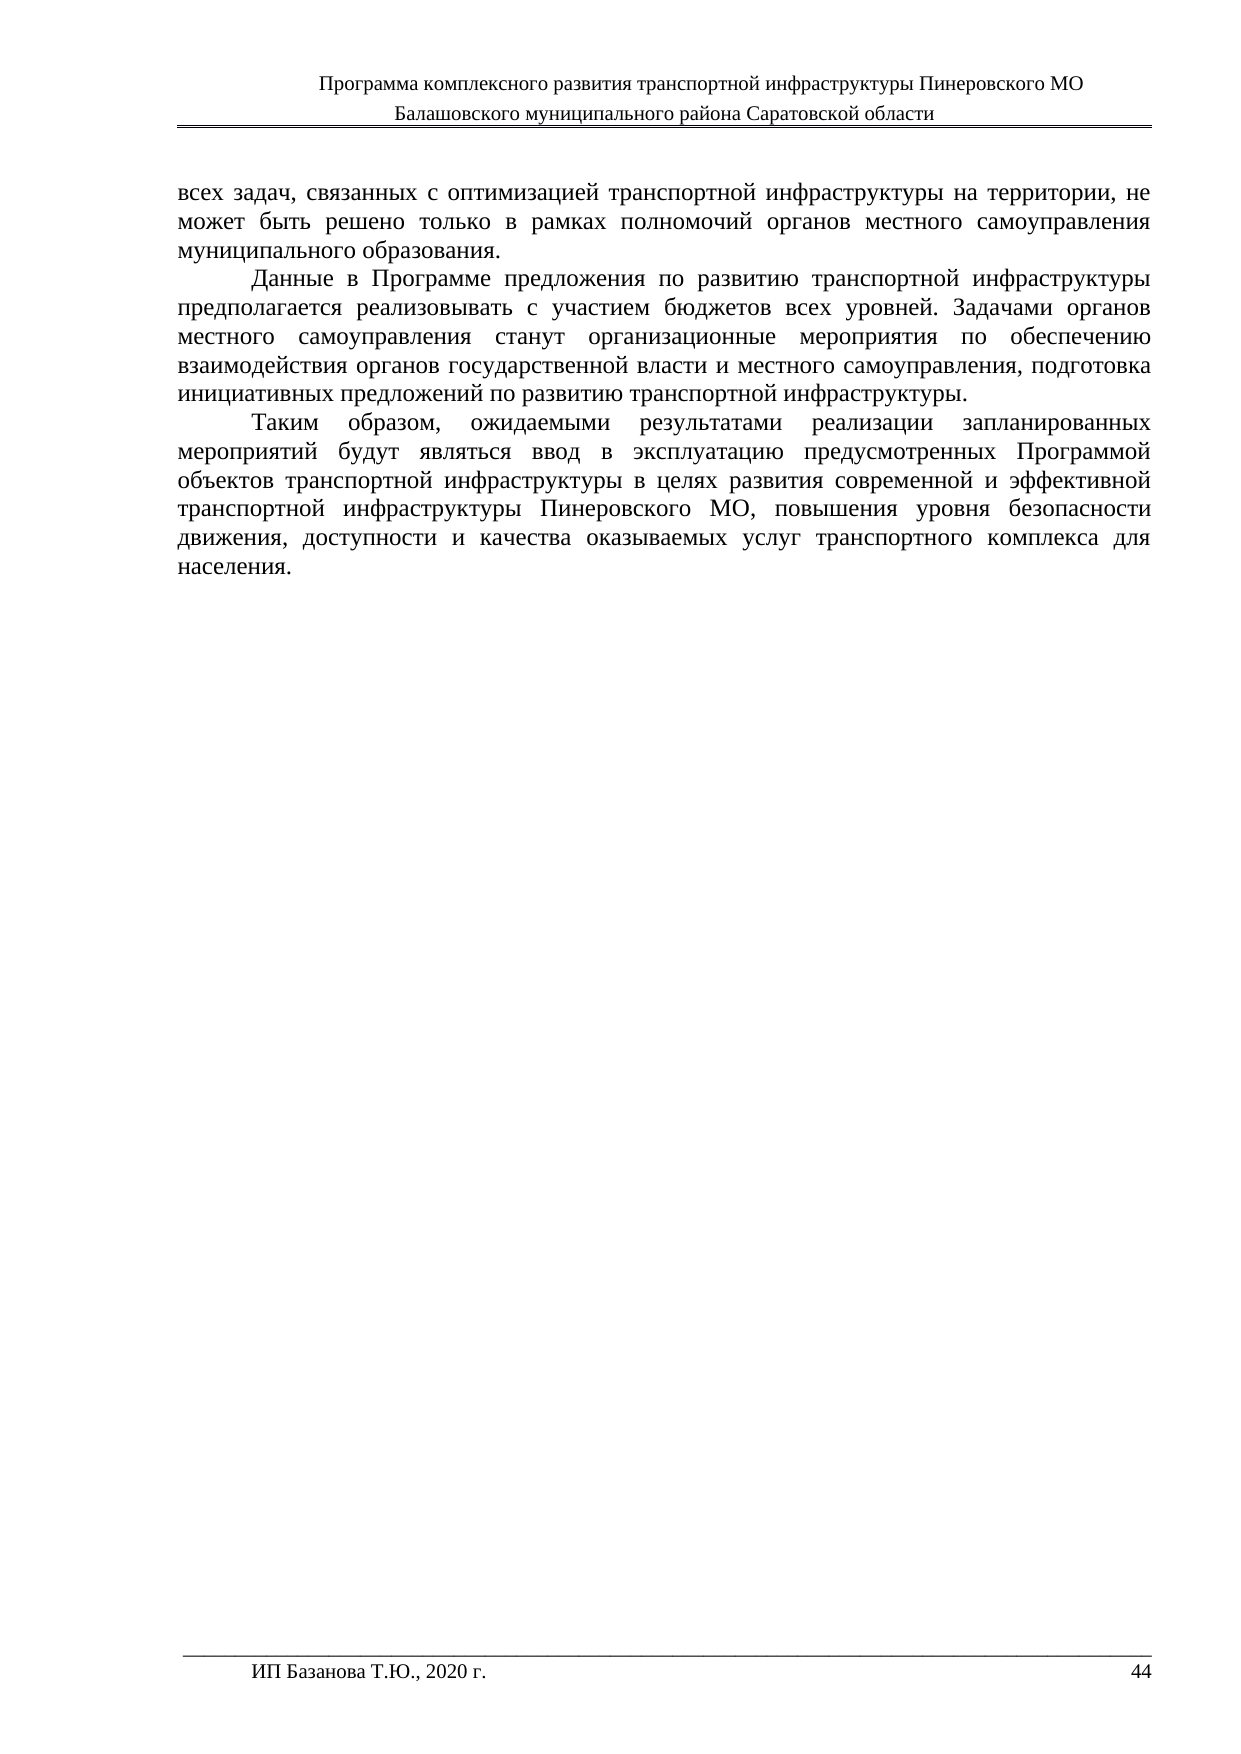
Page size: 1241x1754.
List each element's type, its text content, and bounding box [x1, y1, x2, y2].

text Таким образом, ожидаемыми результатами реализации запланированных мероприятий будут являться ввод в эксплуатацию предусмотренных Программой объектов транспортной инфраструктуры в целях развития современной и эффективной транспортной инфраструктуры Пинеровского МО, повышения уровня безопасности движения, доступности и качества оказываемых услуг транспортного комплекса для населения. [177, 407, 1152, 580]
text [177, 177, 1152, 263]
text Данные в Программе предложения по развитию транспортной инфраструктуры предполагается реализовывать с участием бюджетов всех уровней. Задачами органов местного самоуправления станут организационные мероприятия по обеспечению взаимодействия органов государственной власти и местного самоуправления, подготовка инициативных предложений по развитию транспортной инфраструктуры. [177, 263, 1152, 407]
